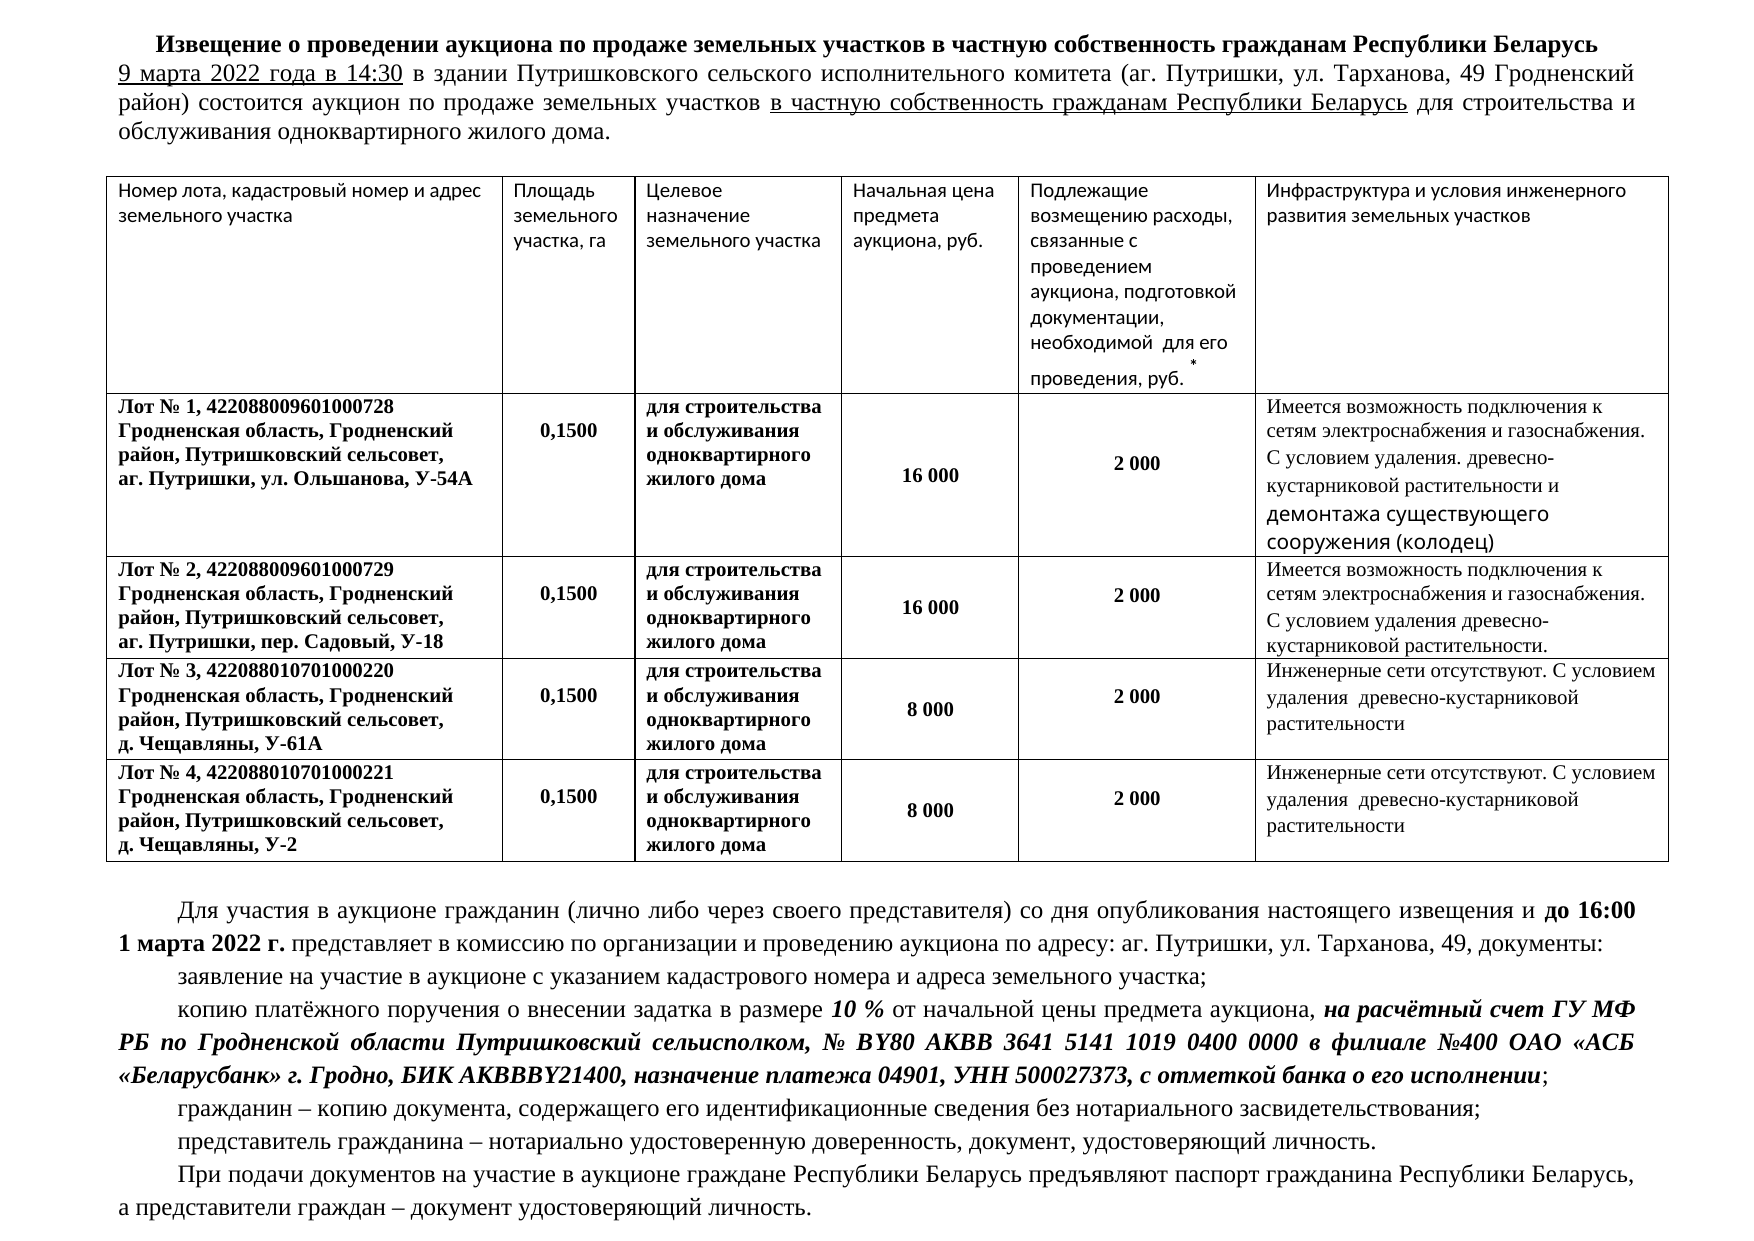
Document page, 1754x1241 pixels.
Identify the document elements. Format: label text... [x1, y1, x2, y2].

table_cell 0,1500 [503, 394, 634, 556]
table_header Инфраструктура и условия инженерного развития земельных участков [1256, 177, 1668, 393]
table_cell 8 000 [842, 659, 1018, 759]
table_header Подлежащие возмещению расходы, связанные с проведением аукциона, подготовкой документации, необходимой для его проведения, руб. * [1019, 177, 1255, 393]
table_cell Лот № 1, 422088009601000728 Гродненская область, Гродненский район, Путришковский сельсовет, аг. Путришки, ул. Ольшанова, У-54А [107, 394, 502, 556]
table_cell 2 000 [1019, 557, 1255, 657]
table_cell для строительства и обслуживания одноквартирного жилого дома [636, 760, 841, 861]
text Извещение о проведении аукциона по продаже земельных участков в частную собственность гражданам Республики Беларусь [118, 29, 1636, 58]
table_cell 0,1500 [503, 557, 634, 657]
table_cell 0,1500 [503, 760, 634, 861]
table_cell 2 000 [1019, 760, 1255, 861]
text При подачи документов на участие в аукционе граждане Республики Беларусь предъявляют паспорт гражданина Республики Беларусь, а представители граждан – документ удостоверяющий личность. [118, 1159, 1636, 1221]
table_cell Инженерные сети отсутствуют. С условием удаления древесно-кустарниковой растительности [1256, 659, 1668, 759]
table_cell Имеется возможность подключения к сетям электроснабжения и газоснабжения. С условием удаления. древесно-кустарниковой растительности и демонтажа существующего сооружения (колодец) [1256, 394, 1668, 556]
text копию платёжного поручения о внесении задатка в размере 10 % от начальной цены предмета аукциона, на расчётный счет ГУ МФ РБ по Гродненской области Путришковский сельисполком, № ВY80 АКВВ 3641 5141 1019 0400 0000 в филиале №400 ОАО «АСБ «Беларусбанк» г. Гродно, БИК АКВВВY21400, назначение платежа 04901, УНН 500027373, с отметкой банка о его исполнении; [118, 994, 1636, 1089]
table_cell Лот № 2, 422088009601000729 Гродненская область, Гродненский район, Путришковский сельсовет, аг. Путришки, пер. Садовый, У-18 [107, 557, 502, 657]
table_cell для строительства и обслуживания одноквартирного жилого дома [636, 394, 841, 556]
table_cell 2 000 [1019, 394, 1255, 556]
table_header Начальная цена предмета аукциона, руб. [842, 177, 1018, 393]
text представитель гражданина – нотариально удостоверенную доверенность, документ, удостоверяющий личность. [118, 1126, 1636, 1155]
text Для участия в аукционе гражданин (лично либо через своего представителя) со дня опубликования настоящего извещения и до 16:00 1 марта 2022 г. представляет в комиссию по организации и проведению аукциона по адресу: аг. Путришки, ул. Тарханова, 49, документы: [118, 895, 1636, 957]
text 9 марта 2022 года в 14:30 в здании Путришковского сельского исполнительного комитета (аг. Путришки, ул. Тарханова, 49 Гродненский район) состоится аукцион по продаже земельных участков в частную собственность гражданам Республики Беларусь для строительства и обслуживания одноквартирного жилого дома. [118, 58, 1636, 144]
table_header Площадь земельного участка, га [503, 177, 634, 393]
table_cell Инженерные сети отсутствуют. С условием удаления древесно-кустарниковой растительности [1256, 760, 1668, 861]
table_cell Лот № 3, 422088010701000220 Гродненская область, Гродненский район, Путришковский сельсовет, д. Чещавляны, У-61А [107, 659, 502, 759]
table_cell Лот № 4, 422088010701000221 Гродненская область, Гродненский район, Путришковский сельсовет, д. Чещавляны, У-2 [107, 760, 502, 861]
table_header Целевое назначение земельного участка [636, 177, 841, 393]
table_cell для строительства и обслуживания одноквартирного жилого дома [636, 659, 841, 759]
table_cell для строительства и обслуживания одноквартирного жилого дома [636, 557, 841, 657]
text гражданин – копию документа, содержащего его идентификационные сведения без нотариального засвидетельствования; [118, 1093, 1636, 1122]
text заявление на участие в аукционе с указанием кадастрового номера и адреса земельного участка; [118, 961, 1636, 989]
table_cell 2 000 [1019, 659, 1255, 759]
table_cell Имеется возможность подключения к сетям электроснабжения и газоснабжения. С условием удаления древесно-кустарниковой растительности. [1256, 557, 1668, 657]
table_cell 0,1500 [503, 659, 634, 759]
table_cell 8 000 [842, 760, 1018, 861]
table_header Номер лота, кадастровый номер и адрес земельного участка [107, 177, 502, 393]
table_cell 16 000 [842, 394, 1018, 556]
table_cell 16 000 [842, 557, 1018, 657]
